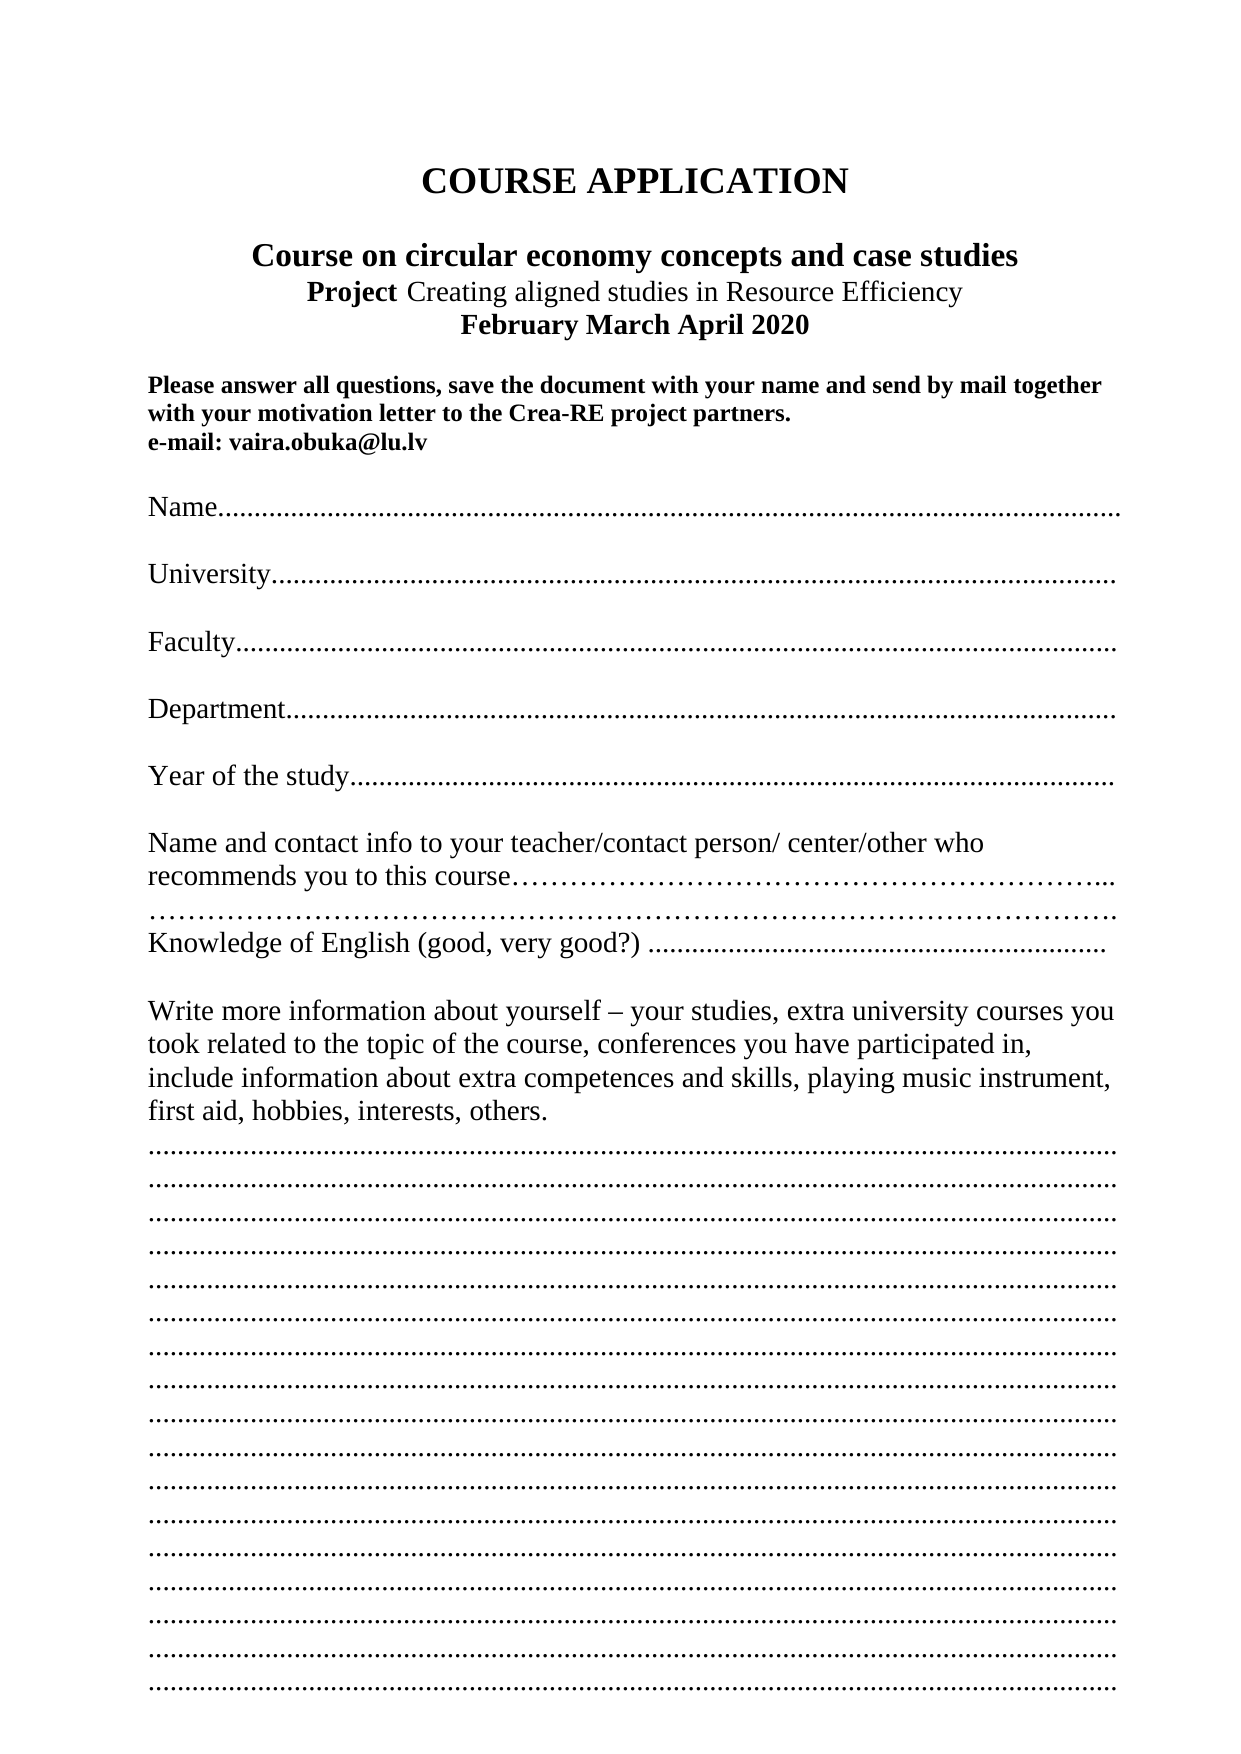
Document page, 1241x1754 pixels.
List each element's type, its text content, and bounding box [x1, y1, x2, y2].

text ..................................................................................................................................... [148, 1160, 1122, 1194]
text ..................................................................................................................................... [148, 1194, 1122, 1227]
text ..................................................................................................................................... [148, 1362, 1122, 1395]
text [148, 1663, 1122, 1697]
text COURSE APPLICATION [148, 159, 1122, 202]
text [148, 1563, 1122, 1596]
text Name............................................................................................................................ [148, 489, 1122, 523]
text ..................................................................................................................................... [148, 1261, 1122, 1294]
text ..................................................................................................................................... [148, 1294, 1122, 1328]
text Faculty......................................................................................................................... [148, 624, 1122, 657]
text Department.................................................................................................................. [148, 691, 1122, 724]
text Name and contact info to your teacher/contact person/ center/other who recommends you to this course……………………………………………………... [148, 825, 1122, 892]
text ..................................................................................................................................... [148, 1529, 1122, 1563]
text Course on circular economy concepts and case studies [148, 236, 1122, 274]
text Year of the study......................................................................................................... [148, 758, 1122, 791]
text ..................................................................................................................................... [148, 1328, 1122, 1362]
text Write more information about yourself – your studies, extra university courses you took related to the topic of the course, conferences you have participated in, include information about extra competences and skills, playing music instrument, first aid, hobbies, interests, others. [148, 993, 1122, 1127]
text Knowledge of English (good, very good?) ............................................................... [148, 926, 1122, 959]
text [148, 1596, 1122, 1630]
text ………………………………………………………………………………………. [148, 892, 1122, 926]
text February March April 2020 [148, 307, 1122, 341]
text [148, 1630, 1122, 1663]
text ..................................................................................................................................... [148, 1227, 1122, 1261]
text University.................................................................................................................... [148, 557, 1122, 590]
text ..................................................................................................................................... [148, 1395, 1122, 1429]
text ..................................................................................................................................... [148, 1127, 1122, 1160]
text ..................................................................................................................................... [148, 1429, 1122, 1462]
text Project Creating aligned studies in Resource Efficiency [148, 274, 1122, 307]
text ..................................................................................................................................... [148, 1496, 1122, 1529]
text e-mail: vaira.obuka@lu.lv [148, 427, 1122, 456]
text Please answer all questions, save the document with your name and send by mail together with your motivation letter to the Crea-RE project partners. [148, 370, 1122, 427]
text ..................................................................................................................................... [148, 1462, 1122, 1496]
